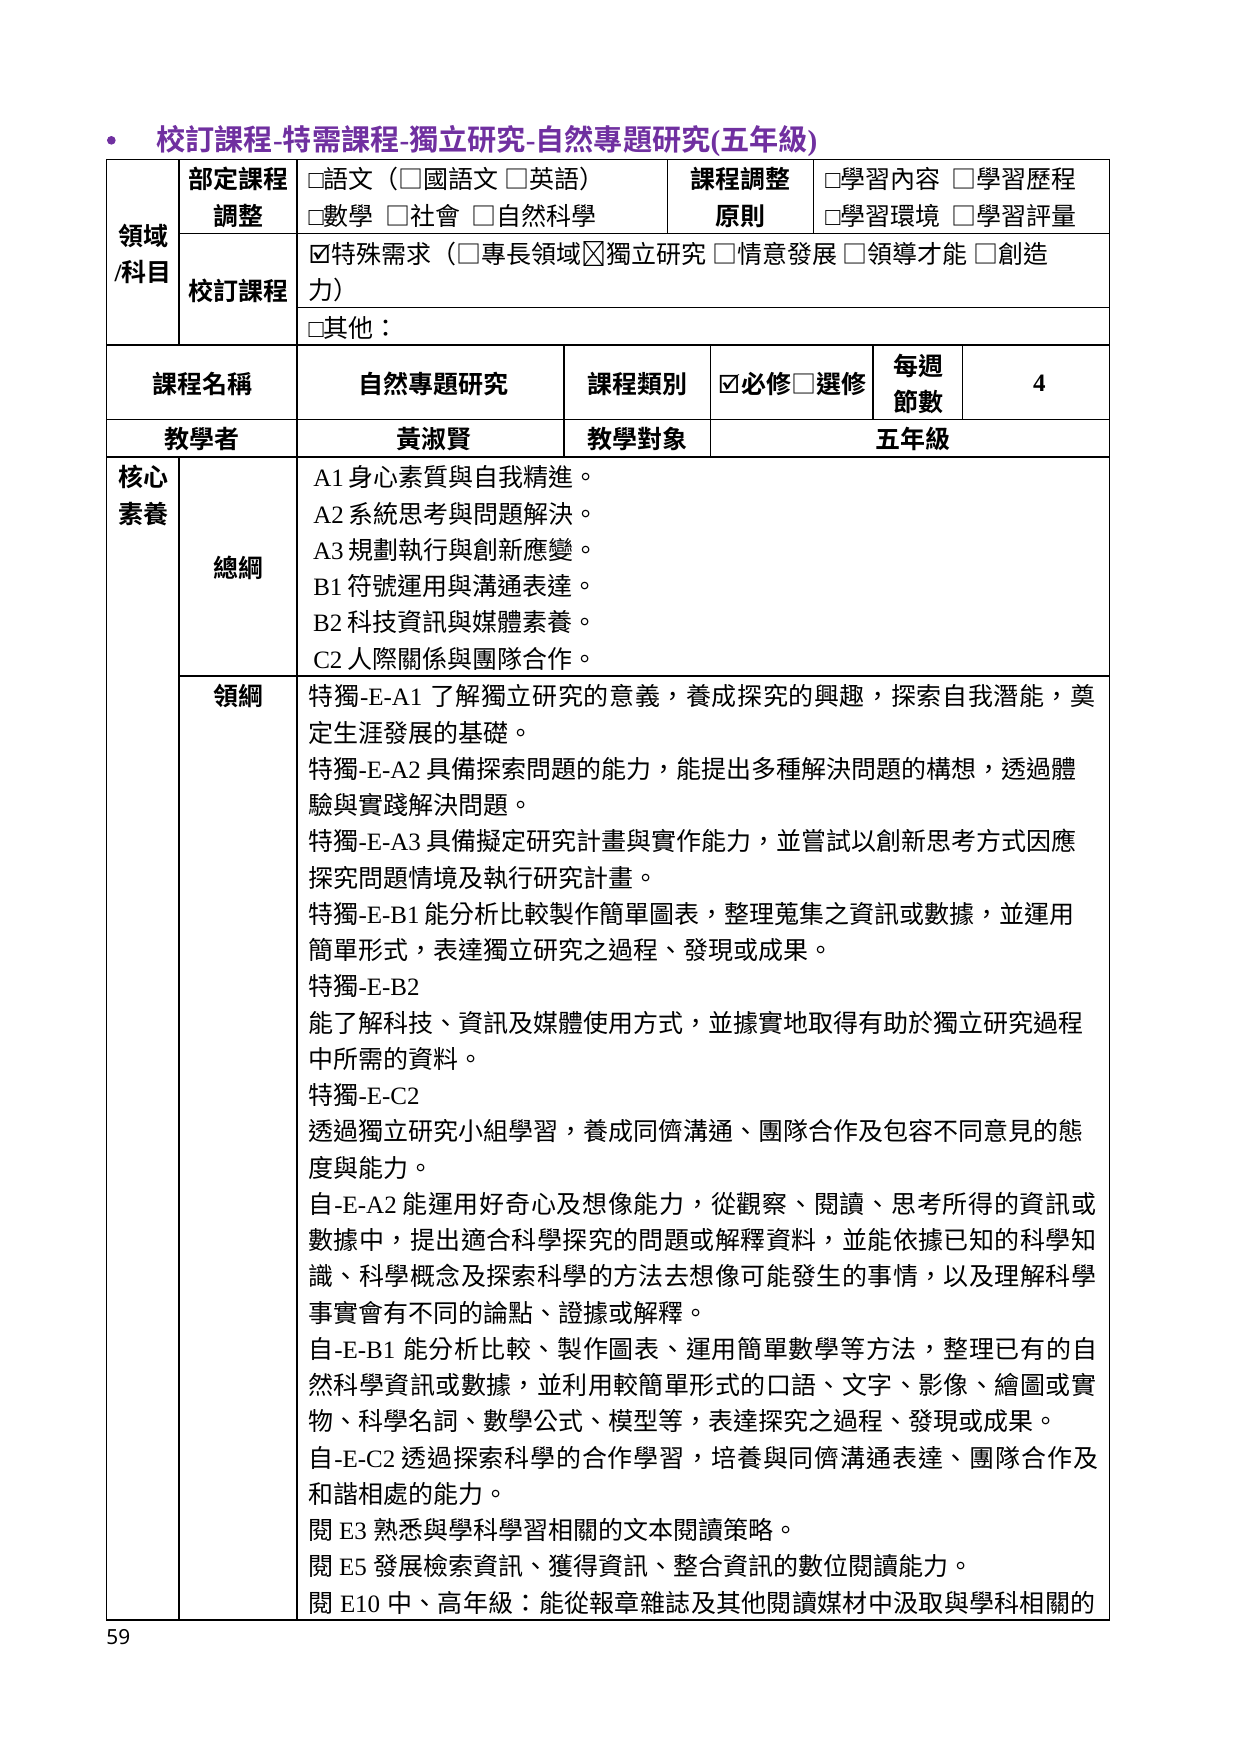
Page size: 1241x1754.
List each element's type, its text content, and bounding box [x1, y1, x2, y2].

table_header □語文（□國語文 □英語） □數學 □社會 □自然科學 [298, 160, 667, 232]
table_cell 自然專題研究 [298, 346, 563, 418]
table_cell 核心素養 [107, 458, 178, 1619]
table_cell 課程名稱 [107, 346, 296, 418]
table_header 部定課程 調整 [180, 160, 296, 232]
table_cell A1身心素質與自我精進。 A2系統思考與問題解決。 A3規劃執行與創新應變。 B1符號運用與溝通表達。 B2科技資訊與媒體素養。 C2人際關係與團隊合作。 [298, 458, 1109, 675]
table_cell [298, 677, 1109, 1619]
table_header 領域 /科目 [107, 160, 178, 344]
table_cell 五年級 [711, 420, 1109, 456]
table_cell 總綱 [180, 458, 296, 675]
table_cell 教學對象 [565, 420, 710, 456]
list 校訂課程-特需課程-獨立研究-自然專題研究(五年級) [106, 117, 1134, 159]
table_cell 4 [963, 346, 1109, 418]
table_cell 每週 節數 [874, 346, 962, 418]
table_cell 校訂課程 [180, 234, 296, 344]
table_cell 課程類別 [565, 346, 710, 418]
table_header 課程調整 原則 [668, 160, 813, 232]
table_cell 教學者 [107, 420, 296, 456]
table_cell 必修□選修 [711, 346, 872, 418]
table_cell 黃淑賢 [298, 420, 563, 456]
table_cell 特殊需求（□專長領域獨立研究 □情意發展 □領導才能 □創造力） [298, 234, 1109, 307]
table_header □學習內容 □學習歷程 □學習環境 □學習評量 [814, 160, 1109, 232]
table_cell □其他： [298, 308, 1109, 344]
table_cell 領綱 [180, 677, 296, 1619]
